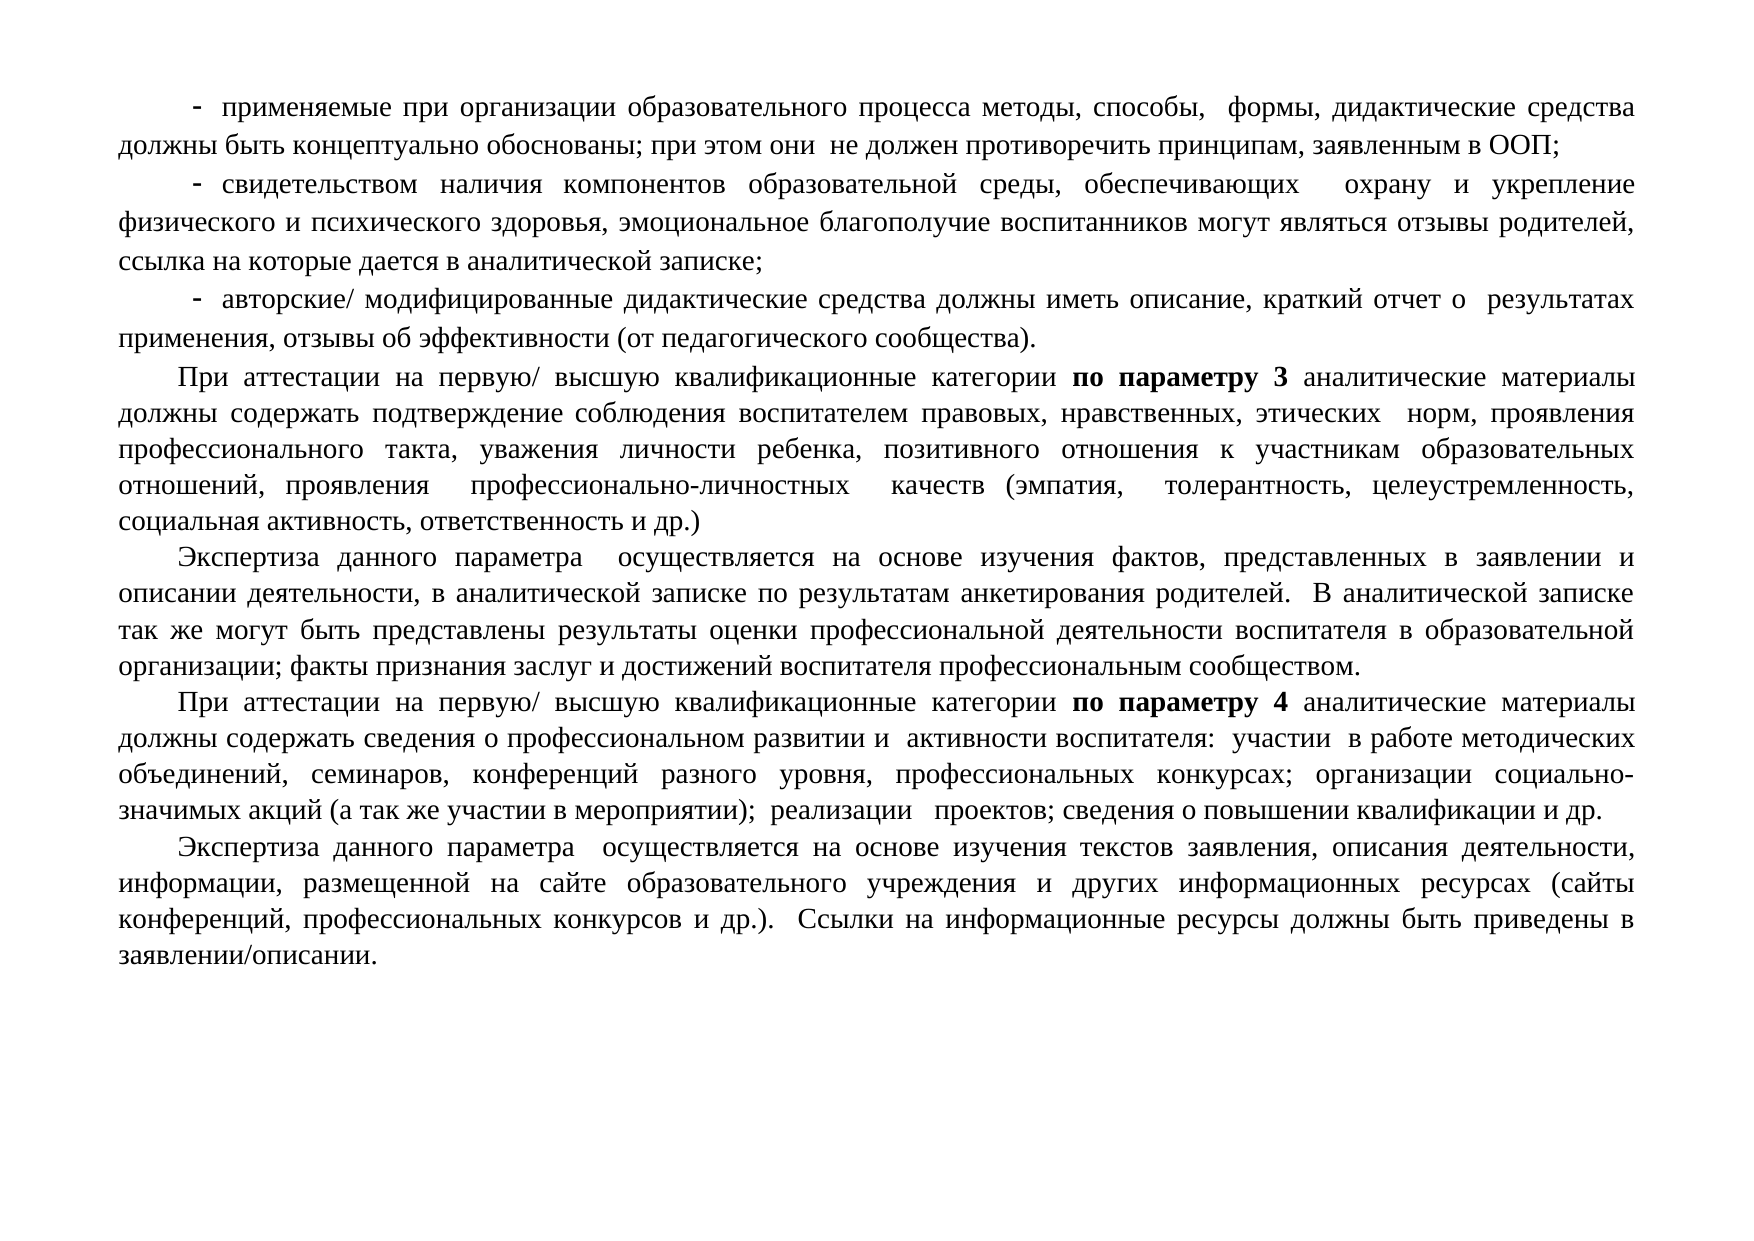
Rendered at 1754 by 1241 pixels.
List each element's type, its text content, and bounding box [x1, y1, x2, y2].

list свидетельством наличия компонентов образовательной среды, обеспечивающих охрану и укрепление физического и психического здоровья, эмоциональное благополучие воспитанников могут являться отзывы родителей, ссылка на которые дается в аналитической записке; [118, 166, 1636, 277]
text Экспертиза данного параметра осуществляется на основе изучения фактов, представленных в заявлении и описании деятельности, в аналитической записке по результатам анкетирования родителей. В аналитической записке так же могут быть представлены результаты оценки профессиональной деятельности воспитателя в образовательной организации; факты признания заслуг и достижений воспитателя профессиональным сообществом. [118, 539, 1636, 681]
text При аттестации на первую/ высшую квалификационные категории по параметру 3 аналитические материалы должны содержать подтверждение соблюдения воспитателем правовых, нравственных, этических норм, проявления профессионального такта, уважения личности ребенка, позитивного отношения к участникам образовательных отношений, проявления профессионально-личностных качеств (эмпатия, толерантность, целеустремленность, социальная активность, ответственность и др.) [118, 359, 1636, 537]
text При аттестации на первую/ высшую квалификационные категории по параметру 4 аналитические материалы должны содержать сведения о профессиональном развитии и активности воспитателя: участии в работе методических объединений, семинаров, конференций разного уровня, профессиональных конкурсах; организации социально-значимых акций (а так же участии в мероприятии); реализации проектов; сведения о повышении квалификации и др. [118, 684, 1636, 826]
text Экспертиза данного параметра осуществляется на основе изучения текстов заявления, описания деятельности, информации, размещенной на сайте образовательного учреждения и других информационных ресурсах (сайты конференций, профессиональных конкурсов и др.). Ссылки на информационные ресурсы должны быть приведены в заявлении/описании. [118, 829, 1636, 971]
list применяемые при организации образовательного процесса методы, способы, формы, дидактические средства должны быть концептуально обоснованы; при этом они не должен противоречить принципам, заявленным в ООП; [118, 89, 1636, 161]
list авторские/ модифицированные дидактические средства должны иметь описание, краткий отчет о результатах применения, отзывы об эффективности (от педагогического сообщества). [118, 282, 1636, 354]
